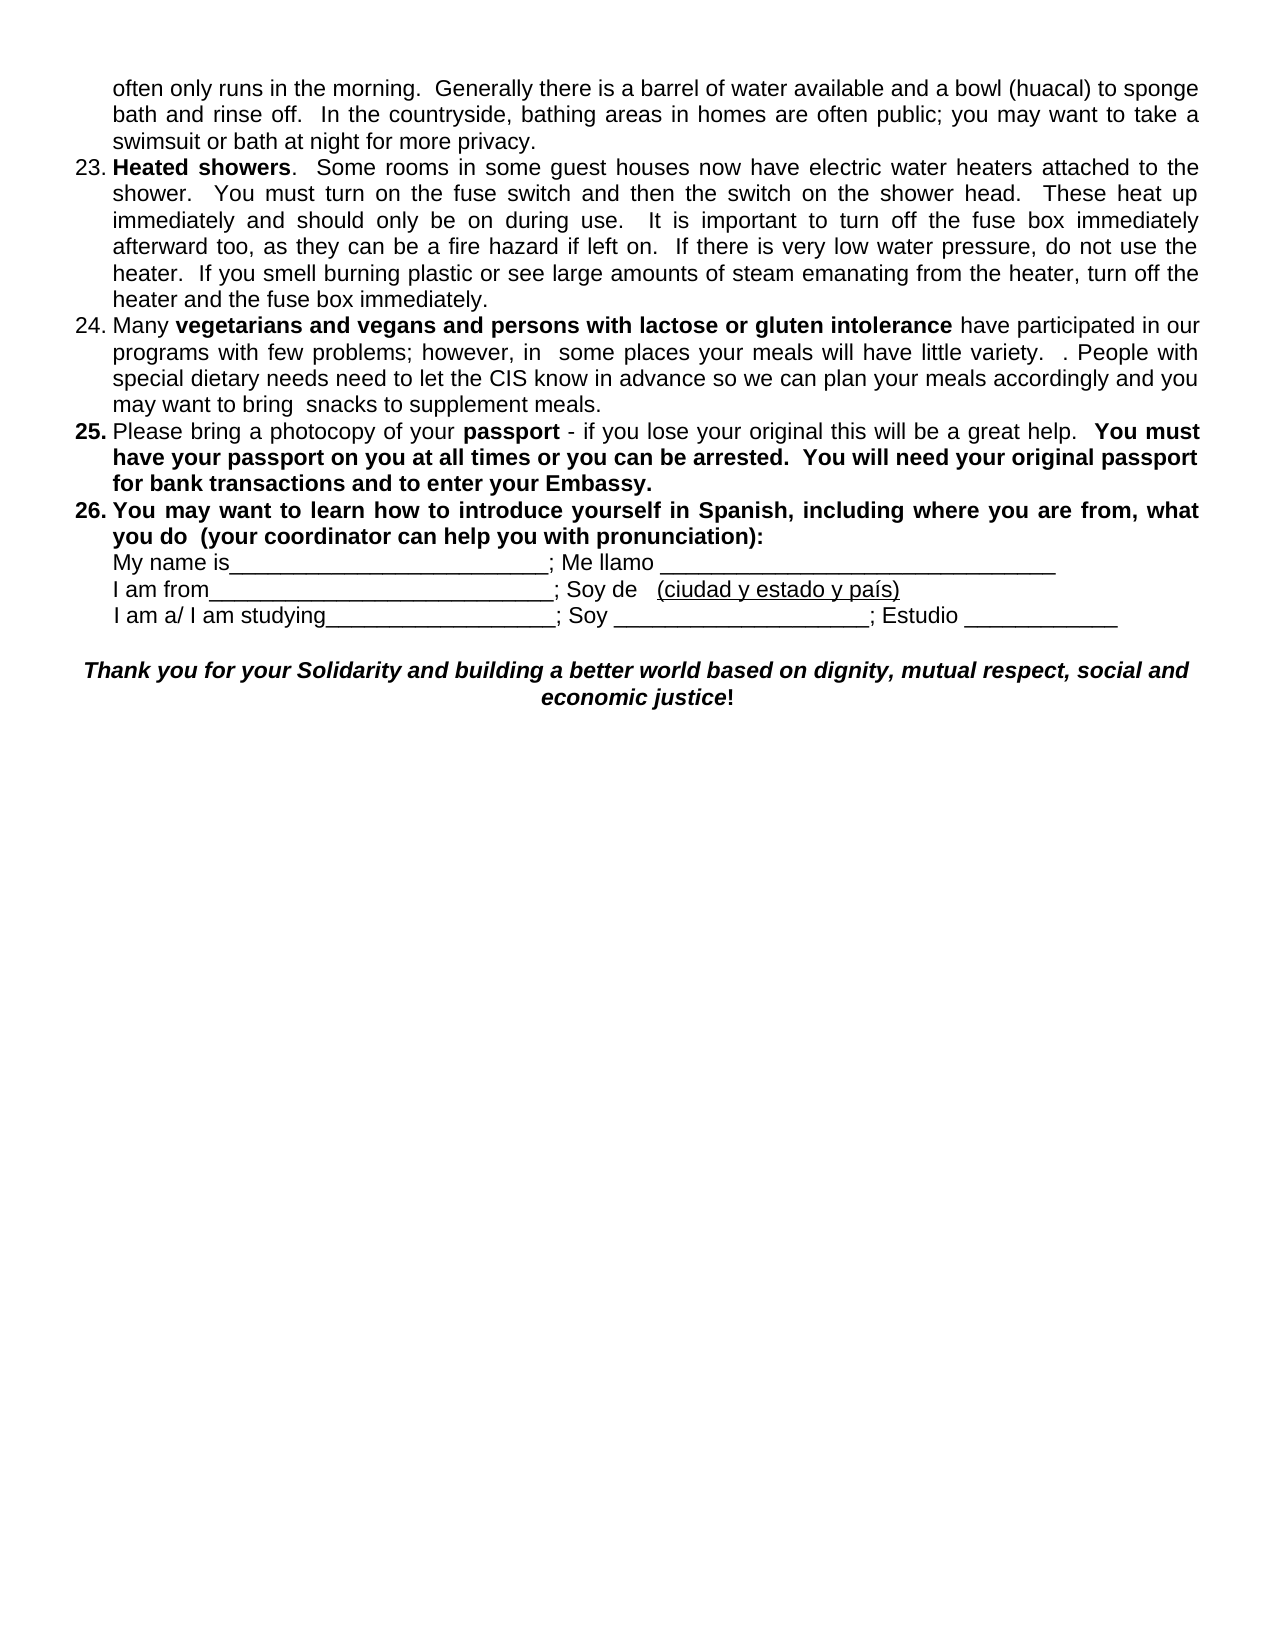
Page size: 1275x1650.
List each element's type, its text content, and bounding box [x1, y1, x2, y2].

text My name is_________________________; Me llamo _______________________________ [112, 549, 1200, 576]
list Heated showers. Some rooms in some guest houses now have electric water heaters attached to the shower. You must turn on the fuse switch and then the switch on the shower head. These heat up immediately and should only be on during use. It is important to turn off the fuse box immediately afterward too, as they can be a fire hazard if left on. If there is very low water pressure, do not use the heater. If you smell burning plastic or see large amounts of steam emanating from the heater, turn off the heater and the fuse box immediately. [75, 154, 1200, 312]
list Many vegetarians and vegans and persons with lactose or gluten intolerance have participated in our programs with few problems; however, in some places your meals will have little variety. . People with special dietary needs need to let the CIS know in advance so we can plan your meals accordingly and you may want to bring snacks to supplement meals. [75, 312, 1200, 418]
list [75, 75, 1200, 154]
list Please bring a photocopy of your passport - if you lose your original this will be a great help. You must have your passport on you at all times or you can be arrested. You will need your original passport for bank transactions and to enter your Embassy. [75, 418, 1200, 497]
text Thank you for your Solidarity and building a better world based on dignity, mutual respect, social and economic justice! BIBLIOGRAPHY [75, 657, 1200, 710]
text I am a/ I am studying__________________; Soy ____________________; Estudio ____________ [75, 602, 1200, 628]
list You may want to learn how to introduce yourself in Spanish, including where you are from, what you do (your coordinator can help you with pronunciation): [75, 497, 1200, 549]
text I am from___________________________; Soy de (ciudad y estado y país) [112, 576, 1200, 602]
